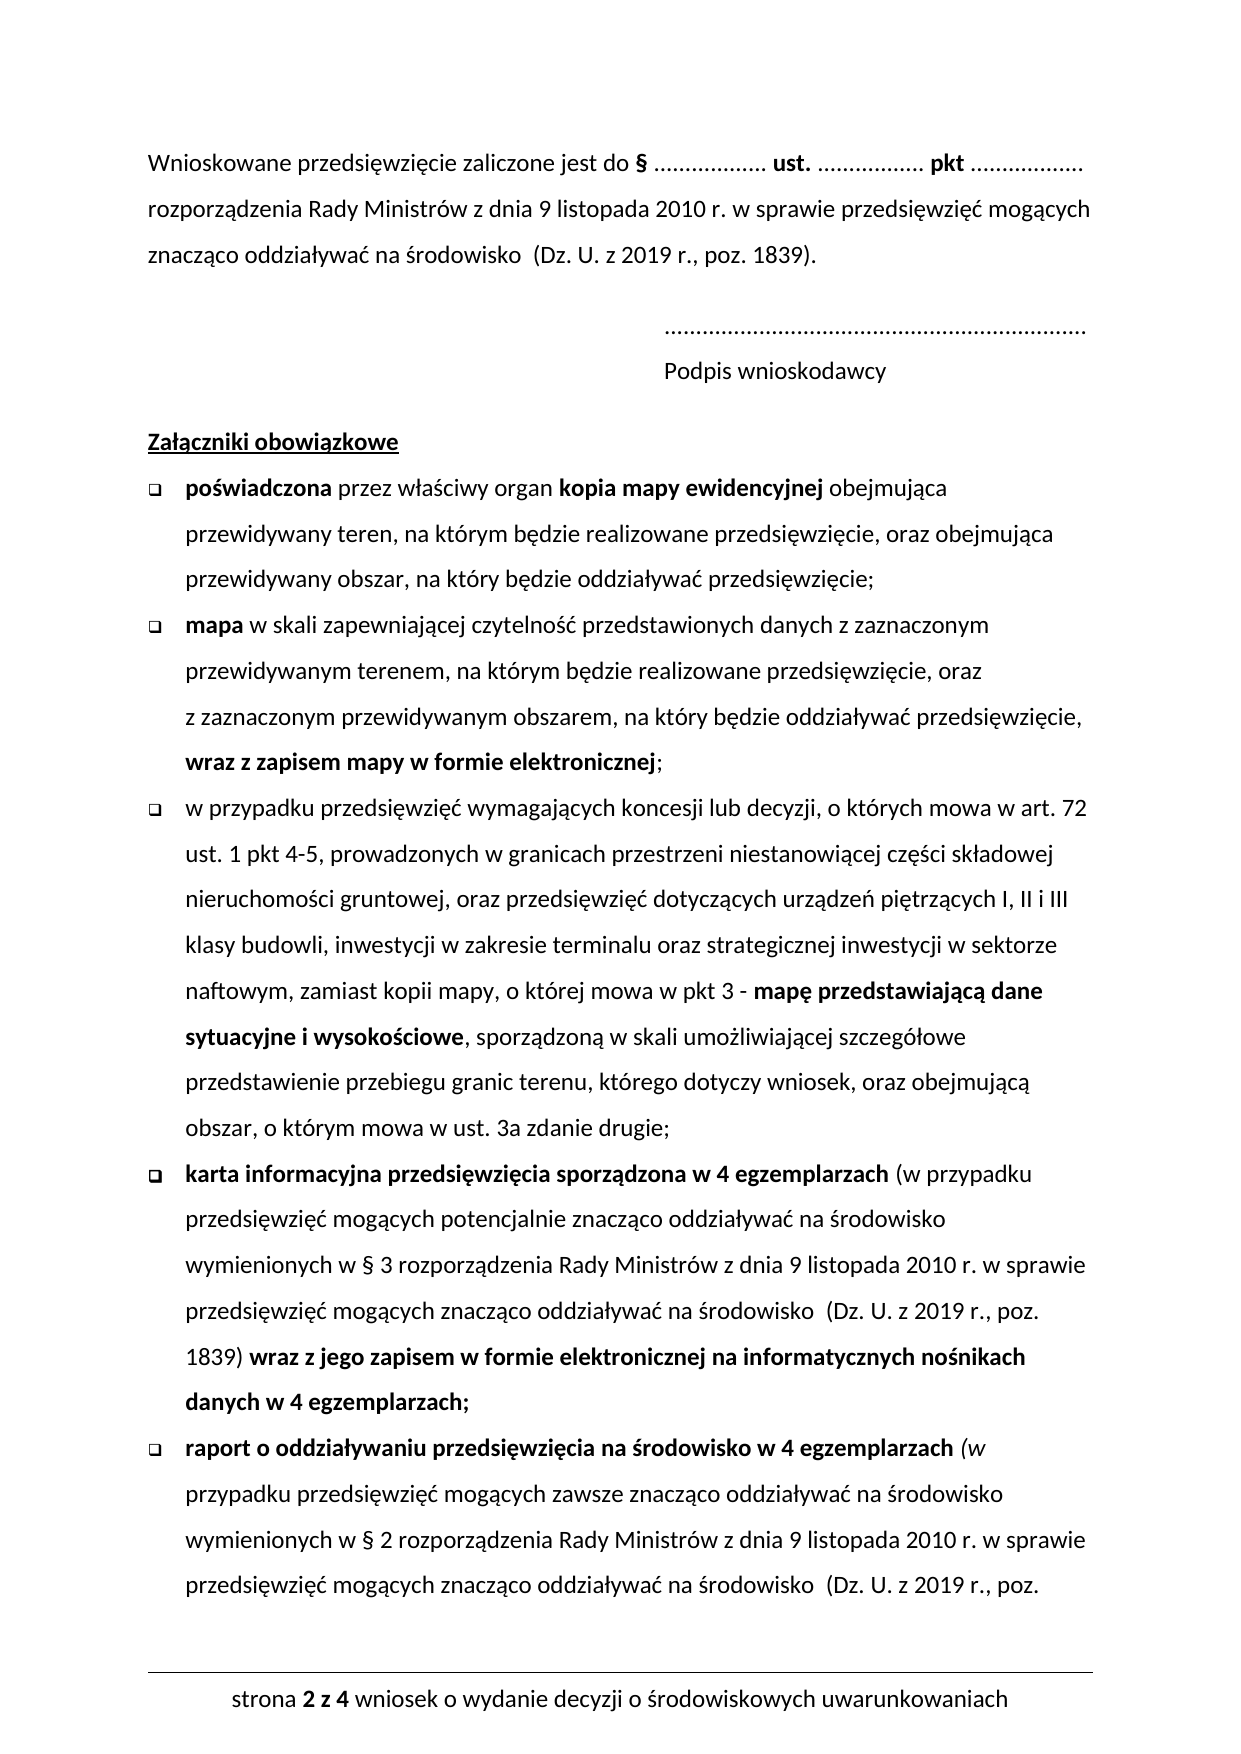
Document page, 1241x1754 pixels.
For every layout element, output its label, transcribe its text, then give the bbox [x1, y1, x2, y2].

list poświadczona przez właściwy organ kopia mapy ewidencyjnej obejmująca przewidywany teren, na którym będzie realizowane przedsięwzięcie, oraz obejmująca przewidywany obszar, na który będzie oddziaływać przedsięwzięcie; [148, 472, 1093, 594]
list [148, 1432, 1093, 1600]
text ................................................................... [664, 310, 1093, 340]
list karta informacyjna przedsięwzięcia sporządzona w 4 egzemplarzach (w przypadku przedsięwzięć mogących potencjalnie znacząco oddziaływać na środowisko wymienionych w § 3 rozporządzenia Rady Ministrów z dnia 9 listopada 2010 r. w sprawie przedsięwzięć mogących znacząco oddziaływać na środowisko (Dz. U. z 2019 r., poz. 1839) wraz z jego zapisem w formie elektronicznej na informatycznych nośnikach danych w 4 egzemplarzach; [148, 1158, 1093, 1417]
text Załączniki obowiązkowe [148, 426, 1093, 457]
text Podpis wnioskodawcy [664, 356, 1093, 386]
list mapa w skali zapewniającej czytelność przedstawionych danych z zaznaczonym przewidywanym terenem, na którym będzie realizowane przedsięwzięcie, oraz z zaznaczonym przewidywanym obszarem, na który będzie oddziaływać przedsięwzięcie, wraz z zapisem mapy w formie elektronicznej; [148, 609, 1093, 777]
subtitle w przypadku przedsięwzięć wymagających koncesji lub decyzji, o których mowa w art. 72 ust. 1 pkt 4-5, prowadzonych w granicach przestrzeni niestanowiącej części składowej nieruchomości gruntowej, oraz przedsięwzięć dotyczących urządzeń piętrzących I, II i III klasy budowli, inwestycji w zakresie terminalu oraz strategicznej inwestycji w sektorze naftowym, zamiast kopii mapy, o której mowa w pkt 3 - mapę przedstawiającą dane sytuacyjne i wysokościowe, sporządzoną w skali umożliwiającej szczegółowe przedstawienie przebiegu granic terenu, którego dotyczy wniosek, oraz obejmującą obszar, o którym mowa w ust. 3a zdanie drugie; [148, 792, 1093, 1143]
text Wnioskowane przedsięwzięcie zaliczone jest do § .................. ust. ................. pkt .................. rozporządzenia Rady Ministrów z dnia 9 listopada 2010 r. w sprawie przedsięwzięć mogących znacząco oddziaływać na środowisko (Dz. U. z 2019 r., poz. 1839). [148, 148, 1093, 269]
